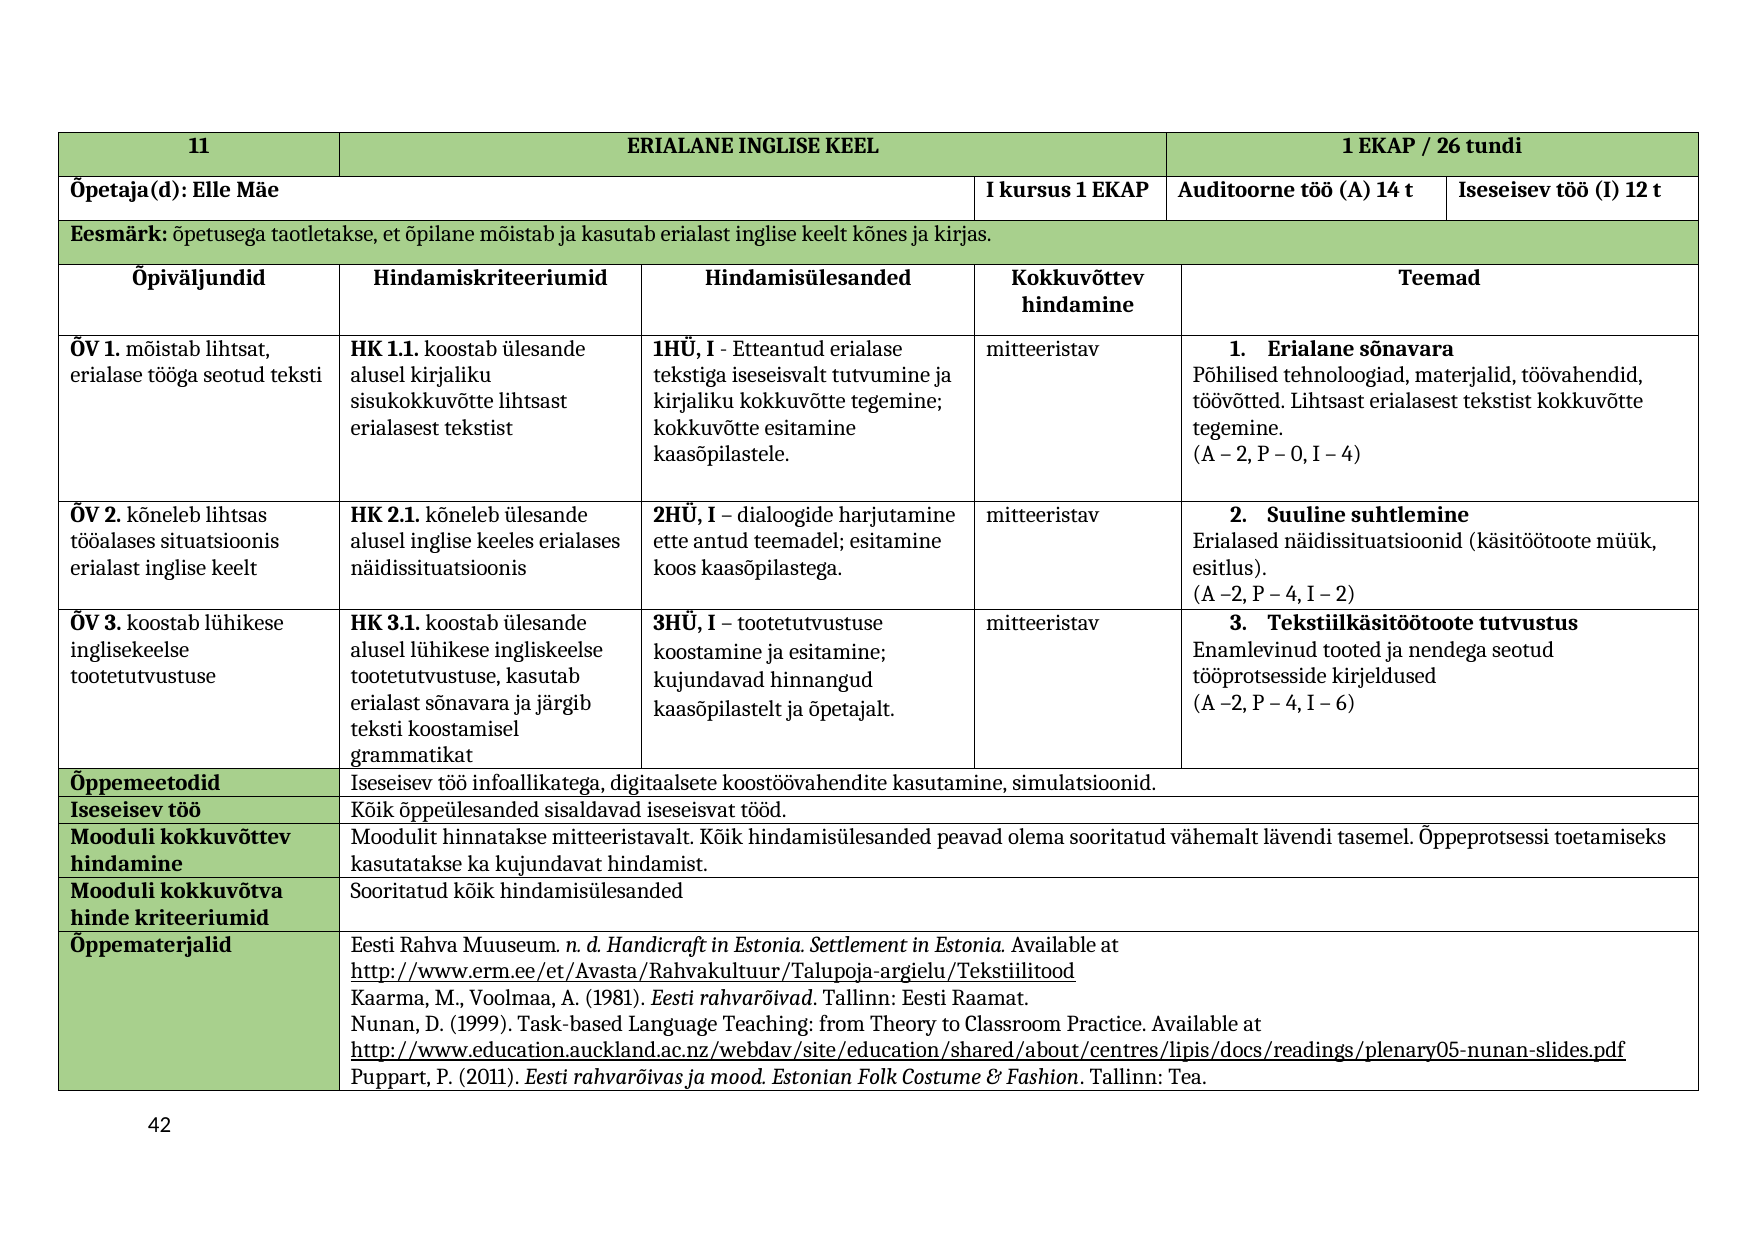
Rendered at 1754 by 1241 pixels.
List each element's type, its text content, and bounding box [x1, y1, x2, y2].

table_cell Moodulit hinnatakse mitteeristavalt. Kõik hindamisülesanded peavad olema sooritatud vähemalt lävendi tasemel. Õppeprotsessi toetamiseks kasutatakse ka kujundavat hindamist. [340, 824, 1698, 877]
table_cell mitteeristav [975, 502, 1181, 609]
table_cell Mooduli kokkuvõttev hindamine [59, 824, 339, 877]
table_cell Hindamisülesanded [642, 265, 974, 334]
table_cell 1HÜ, I - Etteantud erialase tekstiga iseseisvalt tutvumine ja kirjaliku kokkuvõtte tegemine; kokkuvõtte esitamine kaasõpilastele. [642, 336, 974, 501]
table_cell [340, 932, 1698, 1090]
table_header ERIALANE INGLISE KEEL [340, 133, 1166, 176]
table_cell I kursus 1 EKAP [975, 177, 1166, 220]
table_cell Mooduli kokkuvõtva hinde kriteeriumid [59, 878, 339, 931]
table_cell Auditoorne töö (A) 14 t [1167, 177, 1446, 220]
table_cell Iseseisev töö [59, 797, 339, 823]
table_cell mitteeristav [975, 610, 1181, 768]
table_cell Kokkuvõttev hindamine [975, 265, 1181, 334]
table_cell Õppemeetodid [59, 769, 339, 796]
table_cell Erialane sõnavara Põhilised tehnoloogiad, materjalid, töövahendid, töövõtted. Lihtsast erialasest tekstist kokkuvõtte tegemine. (A – 2, P – 0, I – 4) [1182, 336, 1698, 501]
table_header 11 [59, 133, 339, 176]
table_cell Õppematerjalid [59, 932, 339, 1090]
table_cell ÕV 1. mõistab lihtsat, erialase tööga seotud teksti [59, 336, 339, 501]
table_cell Suuline suhtlemine Erialased näidissituatsioonid (käsitöötoote müük, esitlus). (A –2, P – 4, I – 2) [1182, 502, 1698, 609]
table_cell Sooritatud kõik hindamisülesanded [340, 878, 1698, 931]
table_cell Iseseisev töö infoallikatega, digitaalsete koostöövahendite kasutamine, simulatsioonid. [340, 769, 1698, 796]
table_cell HK 1.1. koostab ülesande alusel kirjaliku sisukokkuvõtte lihtsast erialasest tekstist [340, 336, 641, 501]
table_cell mitteeristav [975, 336, 1181, 501]
table_cell Õpetaja(d): Elle Mäe [59, 177, 974, 220]
table_cell HK 2.1. kõneleb ülesande alusel inglise keeles erialases näidissituatsioonis [340, 502, 641, 609]
table_cell Hindamiskriteeriumid [340, 265, 641, 334]
table_cell ÕV 3. koostab lühikese inglisekeelse tootetutvustuse [59, 610, 339, 768]
table_cell 2HÜ, I – dialoogide harjutamine ette antud teemadel; esitamine koos kaasõpilastega. [642, 502, 974, 609]
table_cell Õpiväljundid [59, 265, 339, 334]
table_cell HK 3.1. koostab ülesande alusel lühikese ingliskeelse tootetutvustuse, kasutab erialast sõnavara ja järgib teksti koostamisel grammatikat [340, 610, 641, 768]
table_cell Eesmärk: õpetusega taotletakse, et õpilane mõistab ja kasutab erialast inglise keelt kõnes ja kirjas. [59, 221, 1698, 264]
table_cell Iseseisev töö (I) 12 t [1447, 177, 1698, 220]
table_cell Kõik õppeülesanded sisaldavad iseseisvat tööd. [340, 797, 1698, 823]
table_header 1 EKAP / 26 tundi [1167, 133, 1698, 176]
table_cell Teemad [1182, 265, 1698, 334]
table_cell Tekstiilkäsitöötoote tutvustus Enamlevinud tooted ja nendega seotud tööprotsesside kirjeldused (A –2, P – 4, I – 6) [1182, 610, 1698, 768]
table_cell ÕV 2. kõneleb lihtsas tööalases situatsioonis erialast inglise keelt [59, 502, 339, 609]
table_cell 3HÜ, I – tootetutvustuse koostamine ja esitamine; kujundavad hinnangud kaasõpilastelt ja õpetajalt. [642, 610, 974, 768]
